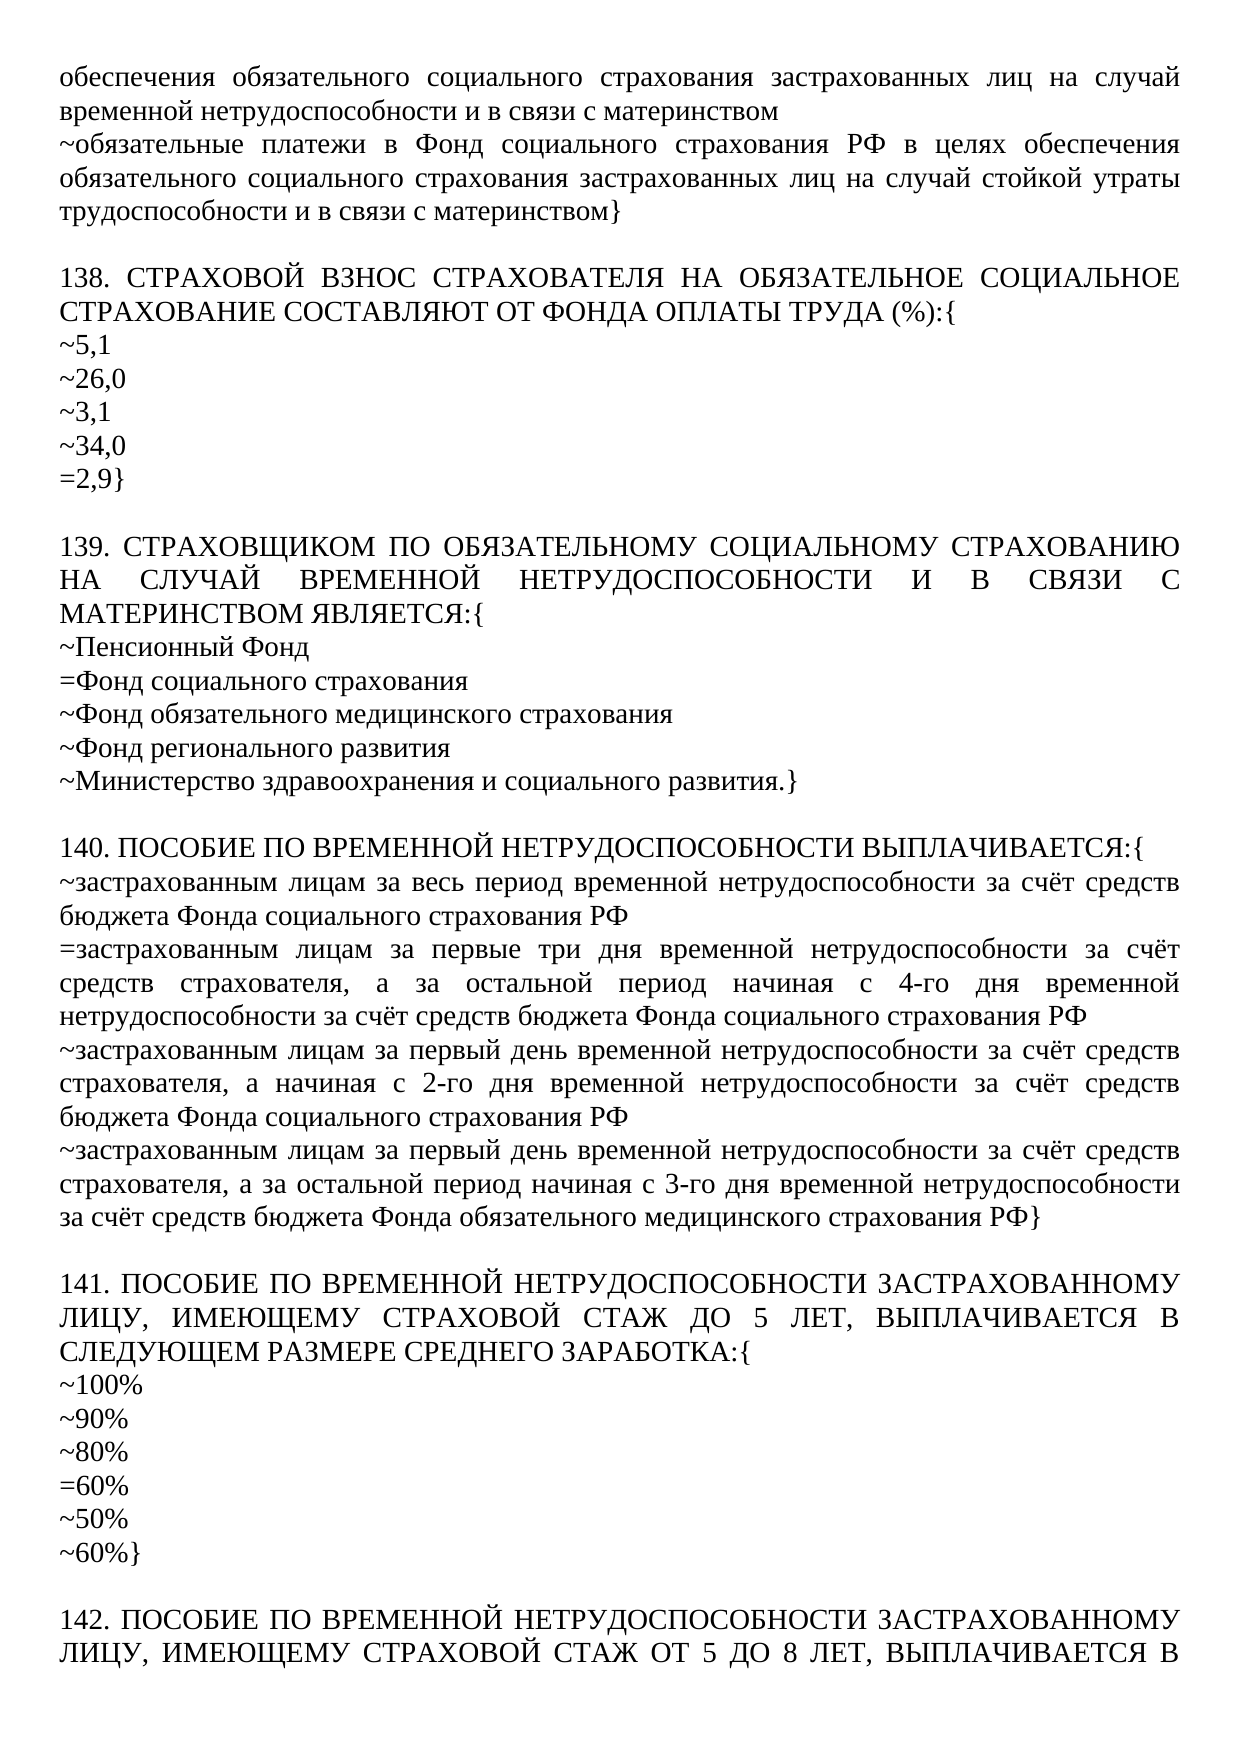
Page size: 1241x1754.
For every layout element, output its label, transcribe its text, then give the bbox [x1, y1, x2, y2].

text ~80% [59, 1434, 1181, 1468]
text 140. ПОСОБИЕ ПО ВРЕМЕННОЙ НЕТРУДОСПОСОБНОСТИ ВЫПЛАЧИВАЕТСЯ:{ [59, 831, 1181, 864]
text ~застрахованным лицам за первый день временной нетрудоспособности за счёт средств страхователя, а за остальной период начиная с 3-го дня временной нетрудоспособности за счёт средств бюджета Фонда обязательного медицинского страхования РФ} [59, 1132, 1181, 1233]
text ~обязательные платежи в Фонд социального страхования РФ в целях обеспечения обязательного социального страхования застрахованных лиц на случай стойкой утраты трудоспособности и в связи с материнством} [59, 126, 1181, 227]
text ~Фонд регионального развития [59, 730, 1181, 763]
text =застрахованным лицам за первые три дня временной нетрудоспособности за счёт средств страхователя, а за остальной период начиная с 4-го дня временной нетрудоспособности за счёт средств бюджета Фонда социального страхования РФ [59, 931, 1181, 1032]
text 141. ПОСОБИЕ ПО ВРЕМЕННОЙ НЕТРУДОСПОСОБНОСТИ ЗАСТРАХОВАННОМУ ЛИЦУ, ИМЕЮЩЕМУ СТРАХОВОЙ СТАЖ ДО 5 ЛЕТ, ВЫПЛАЧИВАЕТСЯ В СЛЕДУЮЩЕМ РАЗМЕРЕ СРЕДНЕГО ЗАРАБОТКА:{ [59, 1267, 1181, 1367]
text ~Фонд обязательного медицинского страхования [59, 696, 1181, 730]
text ~60%} [59, 1535, 1181, 1568]
text 138. СТРАХОВОЙ ВЗНОС СТРАХОВАТЕЛЯ НА ОБЯЗАТЕЛЬНОЕ СОЦИАЛЬНОЕ СТРАХОВАНИЕ СОСТАВЛЯЮТ ОТ ФОНДА ОПЛАТЫ ТРУДА (%):{ [59, 260, 1181, 327]
text =2,9} [59, 462, 1181, 495]
text =Фонд социального страхования [59, 663, 1181, 696]
text ~3,1 [59, 394, 1181, 428]
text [59, 59, 1181, 126]
text ~34,0 [59, 428, 1181, 462]
text 139. СТРАХОВЩИКОМ ПО ОБЯЗАТЕЛЬНОМУ СОЦИАЛЬНОМУ СТРАХОВАНИЮ НА СЛУЧАЙ ВРЕМЕННОЙ НЕТРУДОСПОСОБНОСТИ И В СВЯЗИ С МАТЕРИНСТВОМ ЯВЛЯЕТСЯ:{ [59, 529, 1181, 629]
text ~26,0 [59, 361, 1181, 394]
text ~застрахованным лицам за весь период временной нетрудоспособности за счёт средств бюджета Фонда социального страхования РФ [59, 864, 1181, 931]
text ~90% [59, 1401, 1181, 1434]
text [59, 1602, 1181, 1669]
text ~Пенсионный Фонд [59, 629, 1181, 663]
text ~Министерство здравоохранения и социального развития.} [59, 763, 1181, 797]
text ~5,1 [59, 327, 1181, 361]
text ~застрахованным лицам за первый день временной нетрудоспособности за счёт средств страхователя, а начиная с 2-го дня временной нетрудоспособности за счёт средств бюджета Фонда социального страхования РФ [59, 1032, 1181, 1132]
text ~100% [59, 1367, 1181, 1401]
text ~50% [59, 1501, 1181, 1535]
text =60% [59, 1468, 1181, 1501]
